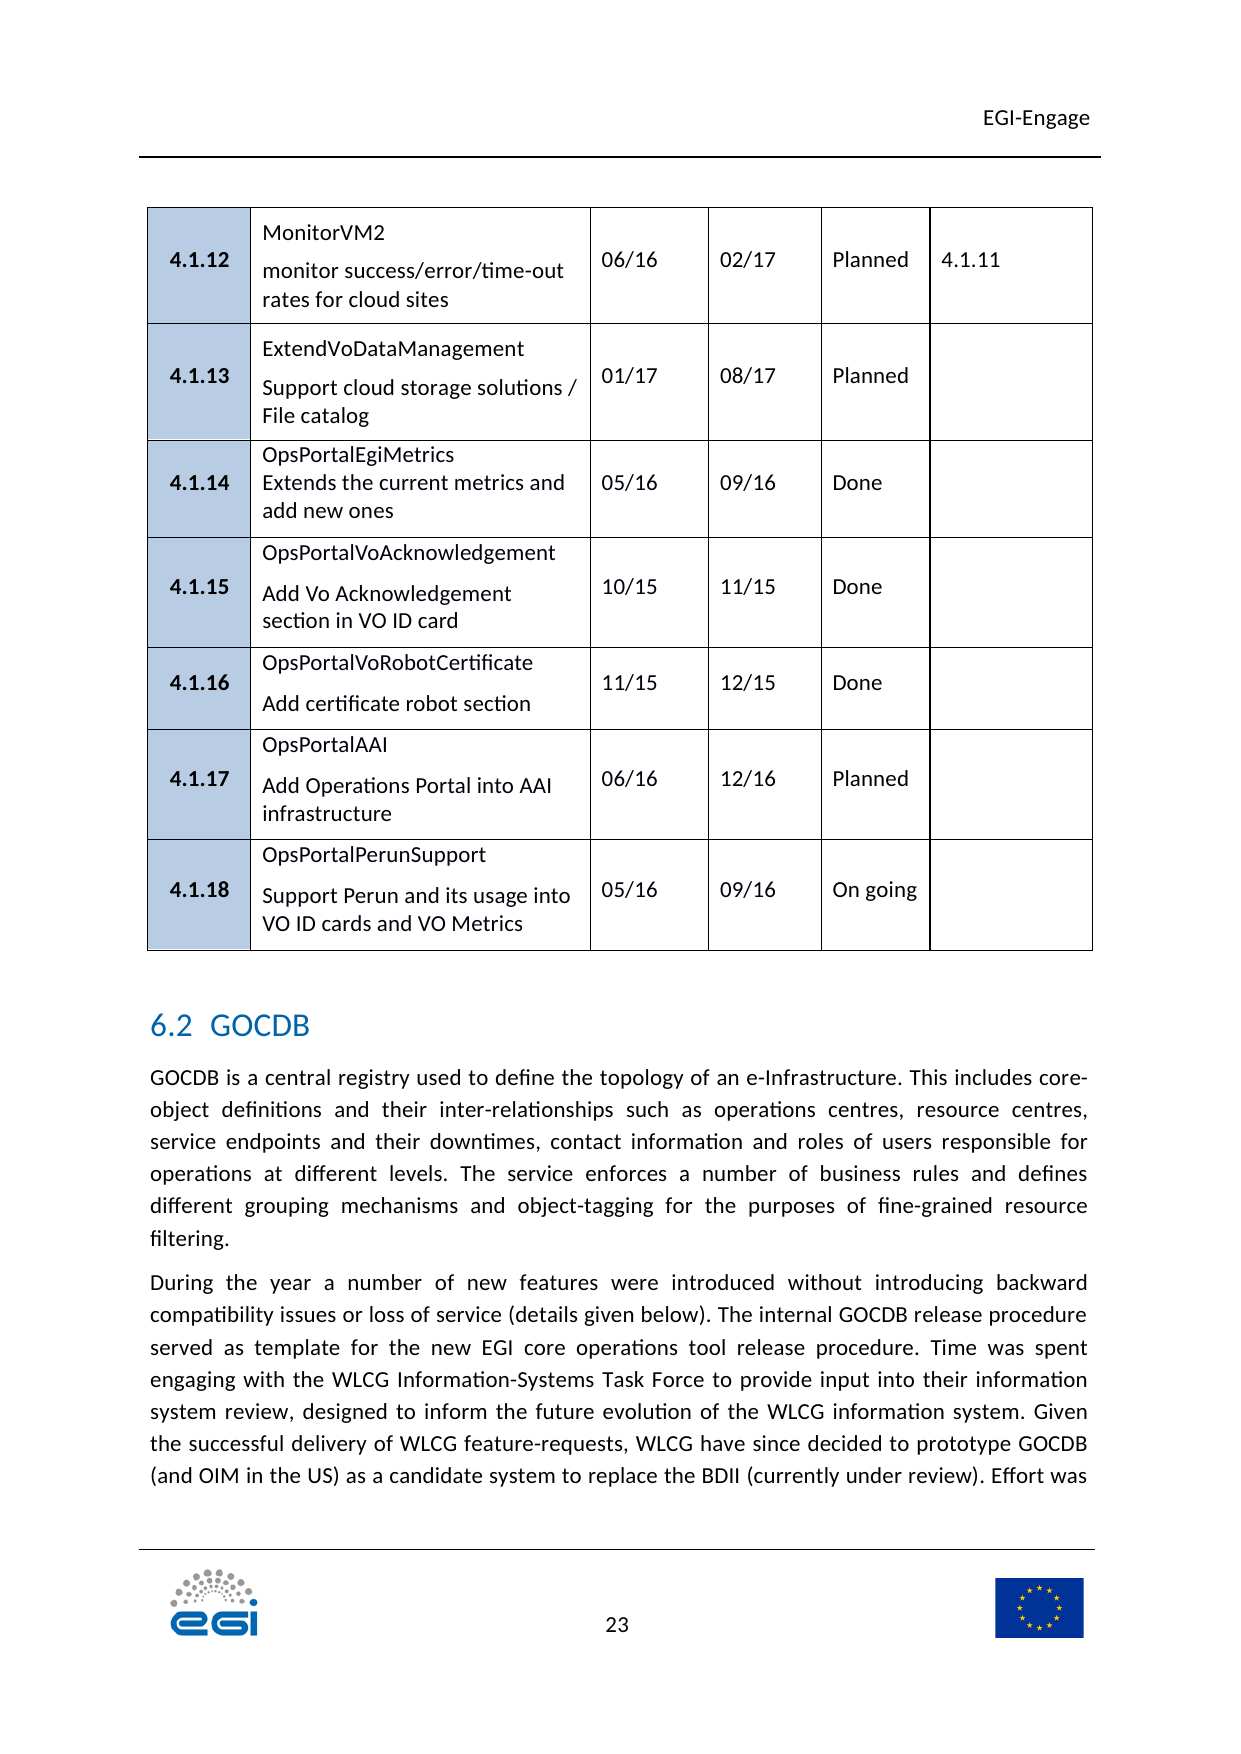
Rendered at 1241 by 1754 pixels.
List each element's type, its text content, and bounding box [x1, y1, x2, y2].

table_cell ExtendVoDataManagement Support cloud storage solutions / File catalog [251, 324, 590, 439]
table_cell MonitorVM2 monitor success/error/time-out rates for cloud sites [251, 208, 590, 323]
table_cell 11/15 [709, 538, 821, 647]
table_cell [931, 538, 1092, 647]
table_cell 12/16 [709, 730, 821, 839]
table_cell Done [822, 441, 929, 537]
table_cell 4.1.17 [148, 730, 250, 839]
table_cell 4.1.12 [148, 208, 250, 323]
table_cell [931, 648, 1092, 729]
table_cell 02/17 [709, 208, 821, 323]
table_cell On going [822, 840, 929, 949]
table_cell [931, 840, 1092, 949]
table_cell 4.1.16 [148, 648, 250, 729]
table_cell OpsPortalVoAcknowledgement Add Vo Acknowledgement section in VO ID card [251, 538, 590, 647]
text GOCDB is a central registry used to define the topology of an e-Infrastructure. This includes core-object definitions and their inter-relationships such as operations centres, resource centres, service endpoints and their downtimes, contact information and roles of users responsible for operations at different levels. The service enforces a number of business rules and defines different grouping mechanisms and object-tagging for the purposes of fine-grained resource filtering. [150, 1063, 1090, 1252]
table_cell 05/16 [591, 840, 708, 949]
table_cell Done [822, 648, 929, 729]
table_cell OpsPortalAAI Add Operations Portal into AAI infrastructure [251, 730, 590, 839]
table_cell 4.1.13 [148, 324, 250, 439]
table_cell 12/15 [709, 648, 821, 729]
table_cell [931, 730, 1092, 839]
picture [995, 1578, 1084, 1638]
table_cell 11/15 [591, 648, 708, 729]
table_cell 06/16 [591, 208, 708, 323]
table_cell OpsPortalPerunSupport Support Perun and its usage into VO ID cards and VO Metrics [251, 840, 590, 949]
subtitle GOCDB [150, 1003, 1090, 1044]
table_cell 01/17 [591, 324, 708, 439]
picture [150, 1567, 276, 1638]
table_cell Planned [822, 208, 929, 323]
table_cell OpsPortalEgiMetrics Extends the current metrics and add new ones [251, 441, 590, 537]
table_cell 4.1.14 [148, 441, 250, 537]
table_cell 08/17 [709, 324, 821, 439]
table_cell [931, 324, 1092, 439]
table_cell 4.1.18 [148, 840, 250, 949]
table_cell 09/16 [709, 840, 821, 949]
table_cell 05/16 [591, 441, 708, 537]
table_cell 4.1.15 [148, 538, 250, 647]
table_cell 06/16 [591, 730, 708, 839]
table_cell Done [822, 538, 929, 647]
table_cell Planned [822, 324, 929, 439]
table_cell [931, 441, 1092, 537]
table_cell OpsPortalVoRobotCertificate Add certificate robot section [251, 648, 590, 729]
table_cell 4.1.11 [931, 208, 1092, 323]
table_cell Planned [822, 730, 929, 839]
table_cell 10/15 [591, 538, 708, 647]
table_cell 09/16 [709, 441, 821, 537]
